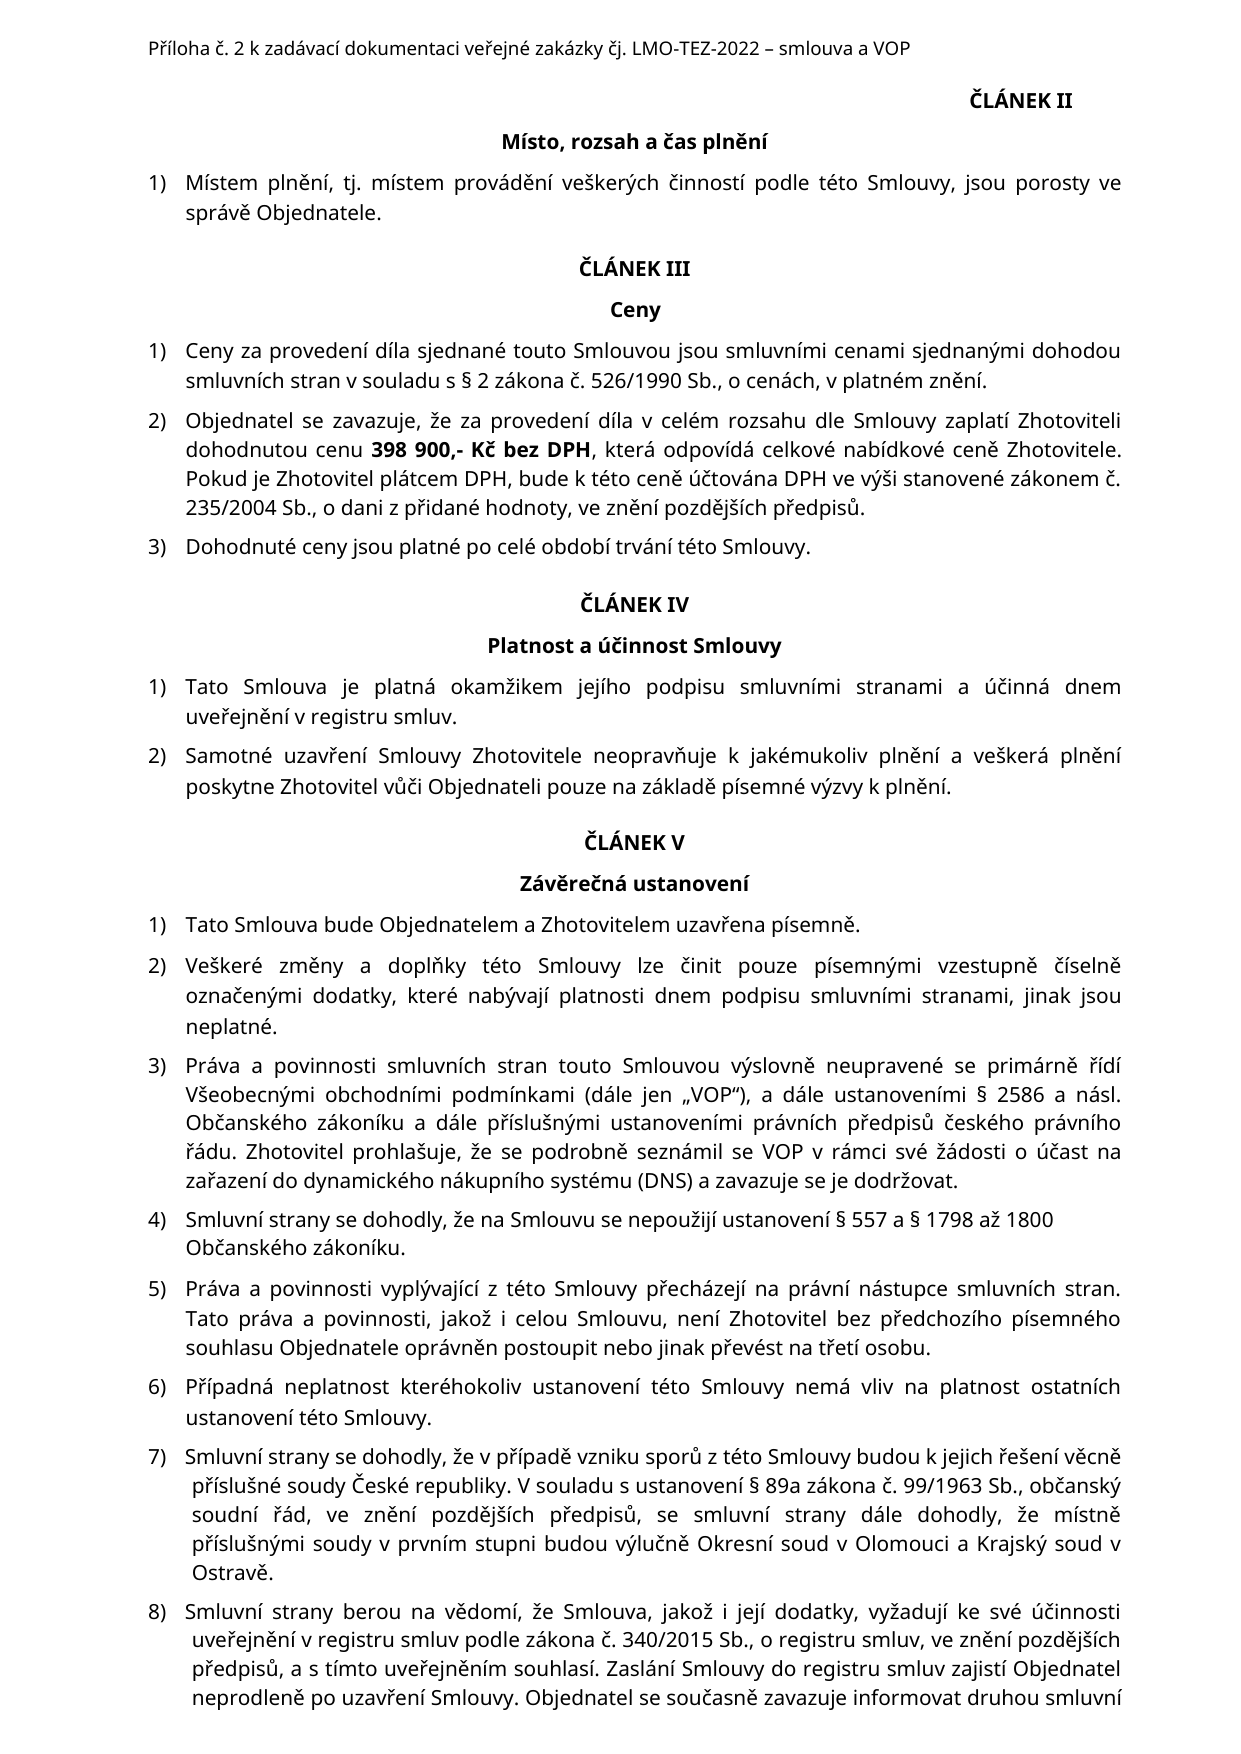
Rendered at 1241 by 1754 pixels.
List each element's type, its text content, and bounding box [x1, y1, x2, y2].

text ČLÁNEK II [921, 86, 1121, 115]
text Místo, rozsah a čas plnění [148, 127, 1121, 156]
list Veškeré změny a doplňky této Smlouvy lze činit pouze písemnými vzestupně číselně označenými dodatky, které nabývají platnosti dnem podpisu smluvními stranami, jinak jsou neplatné. [148, 951, 1123, 1040]
list Ceny za provedení díla sjednané touto Smlouvou jsou smluvními cenami sjednanými dohodou smluvních stran v souladu s § 2 zákona č. 526/1990 Sb., o cenách, v platném znění. [148, 336, 1123, 395]
list Tato Smlouva je platná okamžikem jejího podpisu smluvními stranami a účinná dnem uveřejnění v registru smluv. [148, 672, 1123, 731]
text ČLÁNEK V [148, 828, 1121, 857]
text Platnost a účinnost Smlouvy [148, 631, 1121, 659]
list Místem plnění, tj. místem provádění veškerých činností podle této Smlouvy, jsou porosty ve správě Objednatele. [148, 168, 1123, 227]
list Dohodnuté ceny jsou platné po celé období trvání této Smlouvy. [148, 532, 1123, 561]
list Práva a povinnosti smluvních stran touto Smlouvou výslovně neupravené se primárně řídí Všeobecnými obchodními podmínkami (dále jen „VOP“), a dále ustanoveními § 2586 a násl. Občanského zákoníku a dále příslušnými ustanoveními právních předpisů českého právního řádu. Zhotovitel prohlašuje, že se podrobně seznámil se VOP v rámci své žádosti o účast na zařazení do dynamického nákupního systému (DNS) a zavazuje se je dodržovat. [148, 1051, 1123, 1194]
text Ceny [148, 295, 1123, 323]
text Závěrečná ustanovení [148, 869, 1121, 898]
list Smluvní strany se dohodly, že na Smlouvu se nepoužijí ustanovení § 557 a § 1798 až 1800 [148, 1205, 1123, 1233]
text ČLÁNEK III [148, 254, 1121, 282]
list Objednatel se zavazuje, že za provedení díla v celém rozsahu dle Smlouvy zaplatí Zhotoviteli dohodnutou cenu 398 900,- Kč bez DPH, která odpovídá celkové nabídkové ceně Zhotovitele. Pokud je Zhotovitel plátcem DPH, bude k této ceně účtována DPH ve výši stanovené zákonem č. 235/2004 Sb., o dani z přidané hodnoty, ve znění pozdějších předpisů. [148, 406, 1123, 521]
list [148, 1597, 1123, 1711]
list Samotné uzavření Smlouvy Zhotovitele neopravňuje k jakémukoliv plnění a veškerá plnění poskytne Zhotovitel vůči Objednateli pouze na základě písemné výzvy k plnění. [148, 742, 1123, 800]
text ČLÁNEK IV [148, 590, 1121, 618]
text Občanského zákoníku. [185, 1233, 1123, 1262]
list Případná neplatnost kteréhokoliv ustanovení této Smlouvy nemá vliv na platnost ostatních ustanovení této Smlouvy. [148, 1372, 1123, 1431]
list Práva a povinnosti vyplývající z této Smlouvy přecházejí na právní nástupce smluvních stran. Tato práva a povinnosti, jakož i celou Smlouvu, není Zhotovitel bez předchozího písemného souhlasu Objednatele oprávněn postoupit nebo jinak převést na třetí osobu. [148, 1274, 1123, 1361]
list Tato Smlouva bude Objednatelem a Zhotovitelem uzavřena písemně. [148, 910, 1123, 939]
list Smluvní strany se dohodly, že v případě vzniku sporů z této Smlouvy budou k jejich řešení věcně příslušné soudy České republiky. V souladu s ustanovení § 89a zákona č. 99/1963 Sb., občanský soudní řád, ve znění pozdějších předpisů, se smluvní strany dále dohodly, že místně příslušnými soudy v prvním stupni budou výlučně Okresní soud v Olomouci a Krajský soud v Ostravě. [148, 1442, 1123, 1586]
